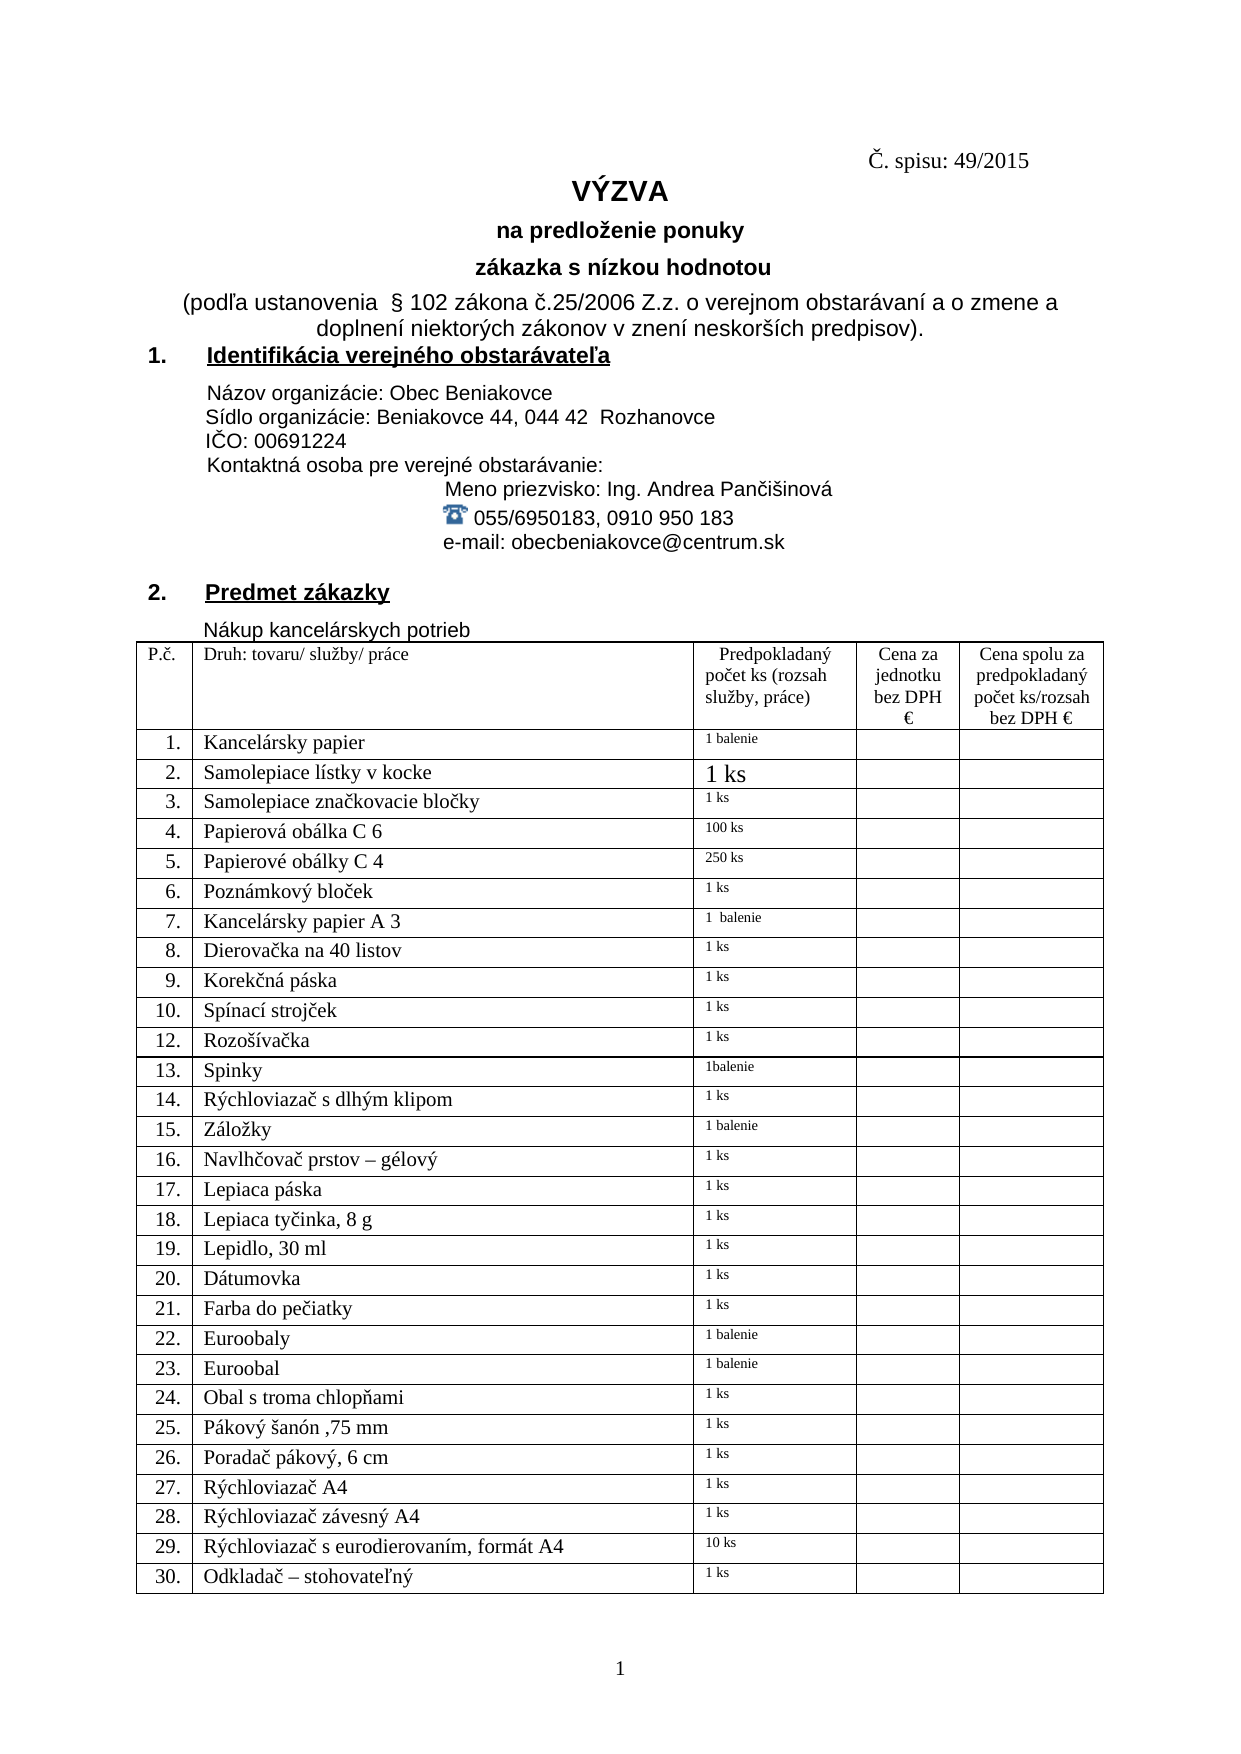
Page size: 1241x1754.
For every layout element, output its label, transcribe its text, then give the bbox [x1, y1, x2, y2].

text e-mail: obecbeniakovce@centrum.sk [148, 530, 1093, 554]
table_cell [960, 1296, 1103, 1324]
table_cell [857, 1385, 959, 1414]
table_cell [857, 1445, 959, 1473]
table_cell [857, 879, 959, 907]
table_cell 1 ks [694, 968, 856, 997]
table_cell [857, 1177, 959, 1205]
table_cell [857, 998, 959, 1027]
table_cell 6. [137, 879, 192, 907]
table_cell [960, 1475, 1103, 1503]
table_cell Samolepiace značkovacie bločky [193, 789, 693, 818]
text Výzva [148, 174, 1093, 207]
subtitle 1. Identifikácia verejného obstarávateľa [148, 342, 1093, 368]
text na predloženie ponuky [148, 217, 1093, 244]
table_cell Lepidlo, 30 ml [193, 1236, 693, 1265]
table_cell 1 balenie [694, 1355, 856, 1384]
table_cell 1 ks [694, 1147, 856, 1176]
table_cell Samolepiace lístky v kocke [193, 760, 693, 788]
table_cell 29. [137, 1534, 192, 1563]
text Nákup kancelárskych potrieb [148, 617, 1093, 641]
table_cell [857, 1564, 959, 1593]
table_cell Pákový šanón ,75 mm [193, 1415, 693, 1444]
table_cell [857, 1236, 959, 1265]
table_cell [857, 1355, 959, 1384]
table_header Druh: tovaru/ služby/ práce [193, 643, 693, 729]
table_cell Papierová obálka C 6 [193, 819, 693, 848]
table_cell [857, 1206, 959, 1235]
table_cell 1 ks [694, 1206, 856, 1235]
table_cell 8. [137, 938, 192, 967]
table_cell [857, 760, 959, 788]
table_cell [857, 849, 959, 878]
table_cell 1 ks [694, 760, 856, 788]
table_cell 1 ks [694, 1385, 856, 1414]
table_cell Odkladač – stohovateľný [193, 1564, 693, 1593]
table_cell 25. [137, 1415, 192, 1444]
text Meno priezvisko: Ing. Andrea Pančišinová [148, 476, 1093, 500]
table_cell [960, 730, 1103, 758]
table_cell [960, 1206, 1103, 1235]
table_cell Papierové obálky C 4 [193, 849, 693, 878]
table_cell [960, 1415, 1103, 1444]
table_cell [960, 1236, 1103, 1265]
table_cell Rýchloviazač závesný A4 [193, 1504, 693, 1533]
text Č. spisu: 49/2015 [148, 148, 1093, 174]
table_cell [857, 819, 959, 848]
table_cell [857, 1504, 959, 1533]
table_cell Rýchloviazač s eurodierovaním, formát A4 [193, 1534, 693, 1563]
table_cell [857, 1087, 959, 1116]
table_cell 20. [137, 1266, 192, 1295]
table_cell Dátumovka [193, 1266, 693, 1295]
table_header P.č. [137, 643, 192, 729]
table_cell 9. [137, 968, 192, 997]
table_cell Lepiaca tyčinka, 8 g [193, 1206, 693, 1235]
table_cell [960, 1385, 1103, 1414]
table_cell [960, 1177, 1103, 1205]
table_cell 1 ks [694, 998, 856, 1027]
table_cell 22. [137, 1326, 192, 1354]
table_cell [960, 879, 1103, 907]
table_cell [960, 760, 1103, 788]
table_cell [960, 1445, 1103, 1473]
table_cell [857, 938, 959, 967]
table_cell [857, 1296, 959, 1324]
table_cell [857, 1475, 959, 1503]
table_cell 1 balenie [694, 730, 856, 758]
table_cell 10. [137, 998, 192, 1027]
table_cell Záložky [193, 1117, 693, 1146]
table_cell [960, 909, 1103, 937]
table_cell 250 ks [694, 849, 856, 878]
table_cell 1 ks [694, 1415, 856, 1444]
picture [442, 500, 468, 526]
table_cell [960, 1117, 1103, 1146]
table_cell 1 balenie [694, 1326, 856, 1354]
table_cell 1. [137, 730, 192, 758]
subtitle 2. Predmet zákazky [148, 579, 1093, 605]
table_cell 5. [137, 849, 192, 878]
table_cell 7. [137, 909, 192, 937]
table_cell 24. [137, 1385, 192, 1414]
table_cell Farba do pečiatky [193, 1296, 693, 1324]
table_cell 1 balenie [694, 1117, 856, 1146]
table_cell [960, 789, 1103, 818]
table_cell Spínací strojček [193, 998, 693, 1027]
table_cell [960, 998, 1103, 1027]
text Sídlo organizácie: Beniakovce 44, 044 42 Rozhanovce [148, 404, 1093, 428]
table_cell 2. [137, 760, 192, 788]
table_cell Poznámkový bloček [193, 879, 693, 907]
table_cell 21. [137, 1296, 192, 1324]
table_cell 1 ks [694, 1475, 856, 1503]
text zákazka s nízkou hodnotou [148, 252, 1093, 280]
table_cell 18. [137, 1206, 192, 1235]
table_cell 17. [137, 1177, 192, 1205]
table_cell 16. [137, 1147, 192, 1176]
table_cell [960, 849, 1103, 878]
text (podľa ustanovenia § 102 zákona č.25/2006 Z.z. o verejnom obstarávaní a o zmene a doplnení niektorých zákonov v znení neskorších predpisov). [148, 289, 1093, 342]
table_cell 1 balenie [694, 909, 856, 937]
table_cell [857, 968, 959, 997]
table_cell Navlhčovač prstov – gélový [193, 1147, 693, 1176]
table_cell 26. [137, 1445, 192, 1473]
table_cell [857, 1028, 959, 1056]
table_cell [960, 1564, 1103, 1593]
table_cell [960, 1326, 1103, 1354]
table_cell 1 ks [694, 1296, 856, 1324]
text Kontaktná osoba pre verejné obstarávanie: [148, 452, 1093, 476]
table_header Predpokladaný počet ks (rozsah služby, práce) [694, 643, 856, 729]
table_cell Rozošívačka [193, 1028, 693, 1056]
table_cell [960, 1534, 1103, 1563]
table_cell 30. [137, 1564, 192, 1593]
table_cell 1 ks [694, 789, 856, 818]
table_cell 3. [137, 789, 192, 818]
table_cell 1 ks [694, 879, 856, 907]
table_cell 10 ks [694, 1534, 856, 1563]
table_header Cena za jednotku bez DPH € [857, 643, 959, 729]
table_cell Dierovačka na 40 listov [193, 938, 693, 967]
text 055/6950183, 0910 950 183 [148, 500, 1093, 530]
table_cell [857, 1415, 959, 1444]
table_cell Kancelársky papier [193, 730, 693, 758]
table_cell 19. [137, 1236, 192, 1265]
table_cell [960, 1355, 1103, 1384]
table_cell 1 ks [694, 1028, 856, 1056]
table_cell [960, 1058, 1103, 1086]
text IČO: 00691224 [148, 428, 1093, 452]
table_cell Euroobal [193, 1355, 693, 1384]
table_cell [960, 1266, 1103, 1295]
table_cell [857, 789, 959, 818]
table_cell [960, 1147, 1103, 1176]
table_cell 15. [137, 1117, 192, 1146]
table_cell 1balenie [694, 1058, 856, 1086]
table_cell Euroobaly [193, 1326, 693, 1354]
table_cell 28. [137, 1504, 192, 1533]
table_cell 1 ks [694, 1087, 856, 1116]
table_cell 14. [137, 1087, 192, 1116]
table_cell Rýchloviazač A4 [193, 1475, 693, 1503]
table_cell 1 ks [694, 938, 856, 967]
table_cell 1 ks [694, 1177, 856, 1205]
table_cell [857, 1147, 959, 1176]
table_cell 100 ks [694, 819, 856, 848]
table_cell [960, 968, 1103, 997]
table_cell Poradač pákový, 6 cm [193, 1445, 693, 1473]
table_cell Spinky [193, 1058, 693, 1086]
table_cell [857, 730, 959, 758]
table_cell 4. [137, 819, 192, 848]
table_cell [857, 1117, 959, 1146]
table_cell 1 ks [694, 1445, 856, 1473]
table_cell 1 ks [694, 1564, 856, 1593]
text Názov organizácie: Obec Beniakovce [148, 381, 1093, 404]
table_cell [960, 1028, 1103, 1056]
table_cell 27. [137, 1475, 192, 1503]
table_cell 23. [137, 1355, 192, 1384]
table_cell [960, 938, 1103, 967]
table_cell 12. [137, 1028, 192, 1056]
table_cell [857, 909, 959, 937]
table_cell 1 ks [694, 1266, 856, 1295]
table_cell 13. [137, 1058, 192, 1086]
table_cell Lepiaca páska [193, 1177, 693, 1205]
table_cell [857, 1058, 959, 1086]
table_cell Kancelársky papier A 3 [193, 909, 693, 937]
table_cell [960, 819, 1103, 848]
table_cell Korekčná páska [193, 968, 693, 997]
table_cell Obal s troma chlopňami [193, 1385, 693, 1414]
table_cell [960, 1504, 1103, 1533]
table_cell [857, 1534, 959, 1563]
table_cell 1 ks [694, 1236, 856, 1265]
table_header Cena spolu za predpokladaný počet ks/rozsah bez DPH € [960, 643, 1103, 729]
table_cell [857, 1326, 959, 1354]
table_cell Rýchloviazač s dlhým klipom [193, 1087, 693, 1116]
table_cell [960, 1087, 1103, 1116]
table_cell 1 ks [694, 1504, 856, 1533]
table_cell [857, 1266, 959, 1295]
